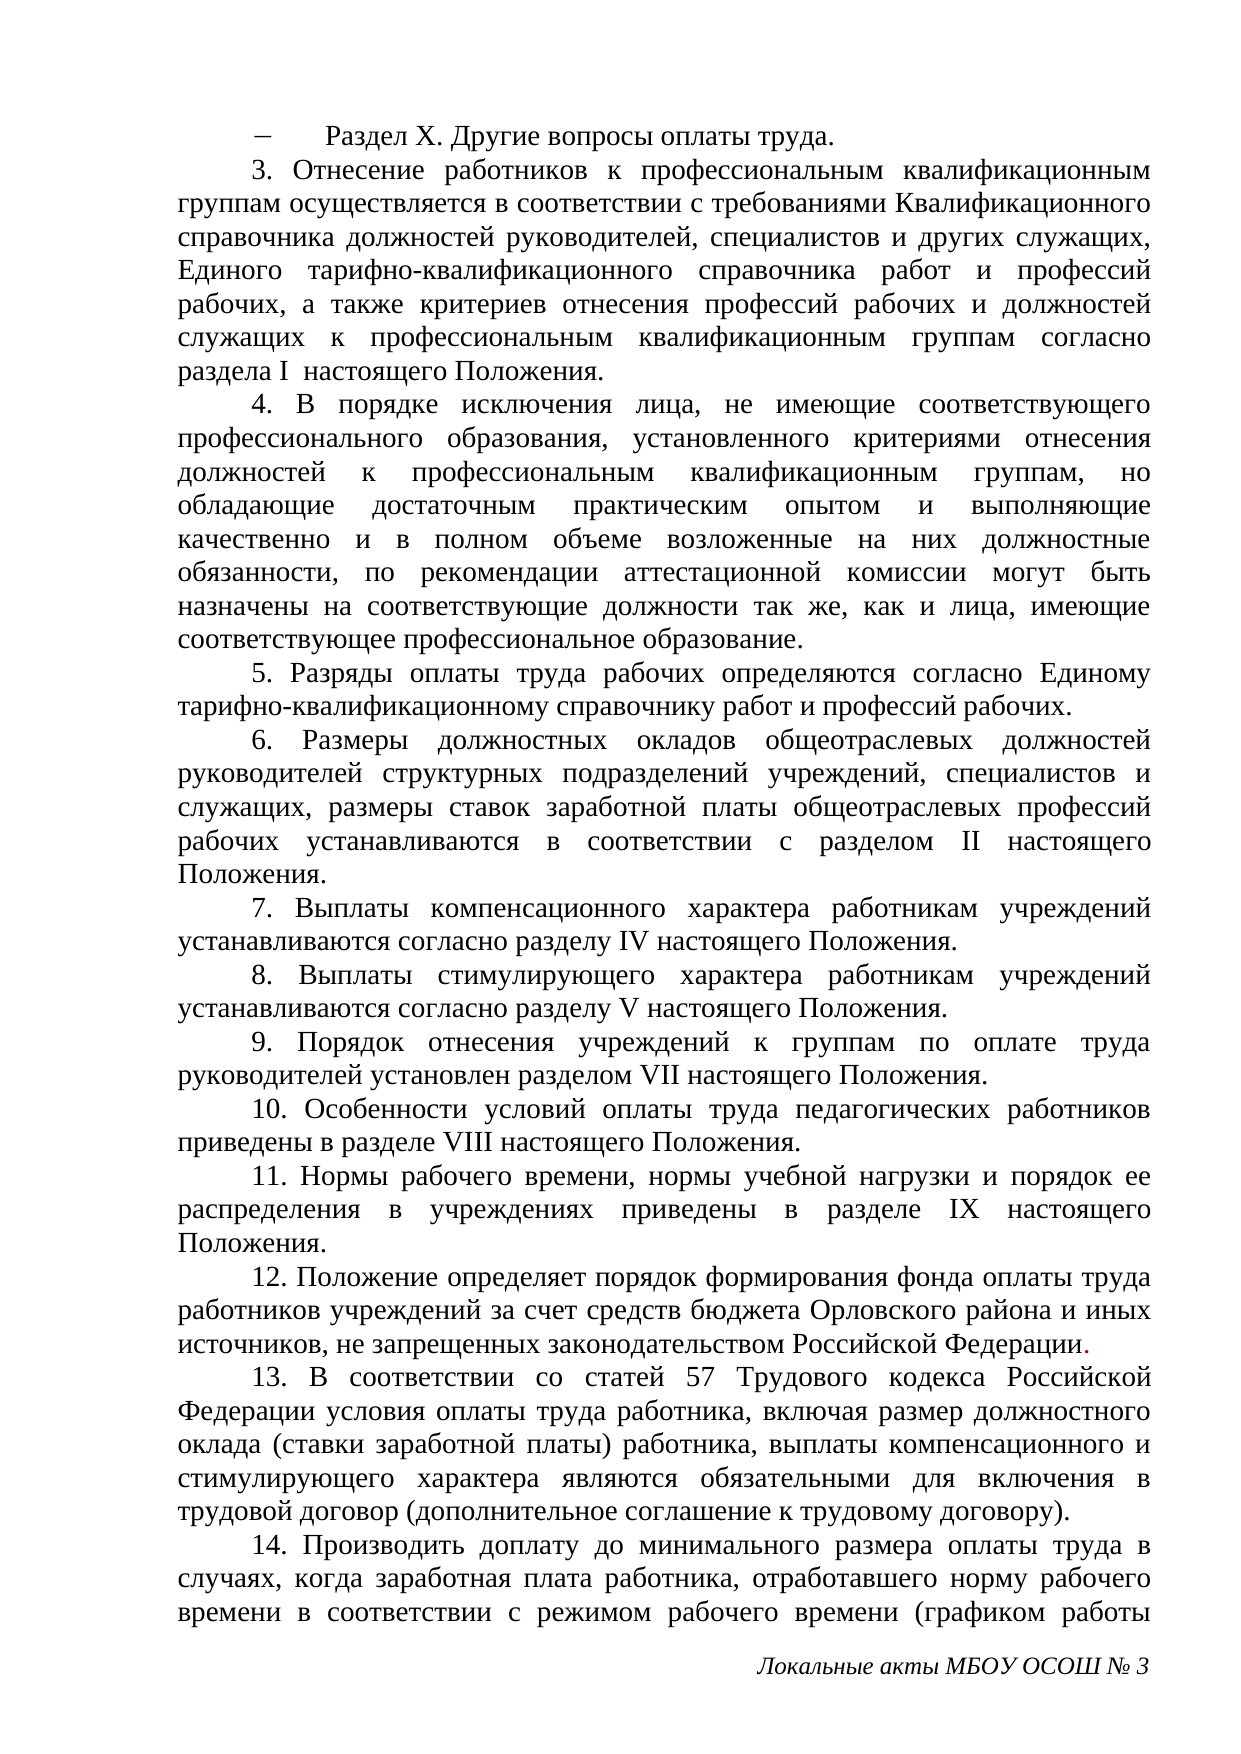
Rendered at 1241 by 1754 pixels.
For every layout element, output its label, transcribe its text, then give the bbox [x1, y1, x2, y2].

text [177, 1527, 1152, 1628]
text 4. В порядке исключения лица, не имеющие соответствующего профессионального образования, установленного критериями отнесения должностей к профессиональным квалификационным группам, но обладающие достаточным практическим опытом и выполняющие качественно и в полном объеме возложенные на них должностные обязанности, по рекомендации аттестационной комиссии могут быть назначены на соответствующие должности так же, как и лица, имеющие соответствующее профессиональное образование. [177, 387, 1152, 655]
text 8. Выплаты стимулирующего характера работникам учреждений устанавливаются согласно разделу V настоящего Положения. [177, 957, 1152, 1024]
text 13. В соответствии со статей 57 Трудового кодекса Российской Федерации условия оплаты труда работника, включая размер должностного оклада (ставки заработной платы) работника, выплаты компенсационного и стимулирующего характера являются обязательными для включения в трудовой договор (дополнительное соглашение к трудовому договору). [177, 1359, 1152, 1527]
list Раздел Х. Другие вопросы оплаты труда. [177, 118, 1152, 152]
text 9. Порядок отнесения учреждений к группам по оплате труда руководителей установлен разделом VII настоящего Положения. [177, 1024, 1152, 1091]
text 12. Положение определяет порядок формирования фонда оплаты труда работников учреждений за счет средств бюджета Орловского района и иных источников, не запрещенных законодательством Российской Федерации. [177, 1259, 1152, 1359]
text 11. Нормы рабочего времени, нормы учебной нагрузки и порядок ее распределения в учреждениях приведены в разделе IХ настоящего Положения. [177, 1158, 1152, 1259]
text 6. Размеры должностных окладов общеотраслевых должностей руководителей структурных подразделений учреждений, специалистов и служащих, размеры ставок заработной платы общеотраслевых профессий рабочих устанавливаются в соответствии с разделом II настоящего Положения. [177, 722, 1152, 890]
text 10. Особенности условий оплаты труда педагогических работников приведены в разделе VIII настоящего Положения. [177, 1091, 1152, 1158]
text 5. Разряды оплаты труда рабочих определяются согласно Единому тарифно-квалификационному справочнику работ и профессий рабочих. [177, 655, 1152, 722]
text 3. Отнесение работников к профессиональным квалификационным группам осуществляется в соответствии с требованиями Квалификационного справочника должностей руководителей, специалистов и других служащих, Единого тарифно-квалификационного справочника работ и профессий рабочих, а также критериев отнесения профессий рабочих и должностей служащих к профессиональным квалификационным группам согласно раздела I настоящего Положения. [177, 152, 1152, 387]
text 7. Выплаты компенсационного характера работникам учреждений устанавливаются согласно разделу IV настоящего Положения. [177, 890, 1152, 957]
